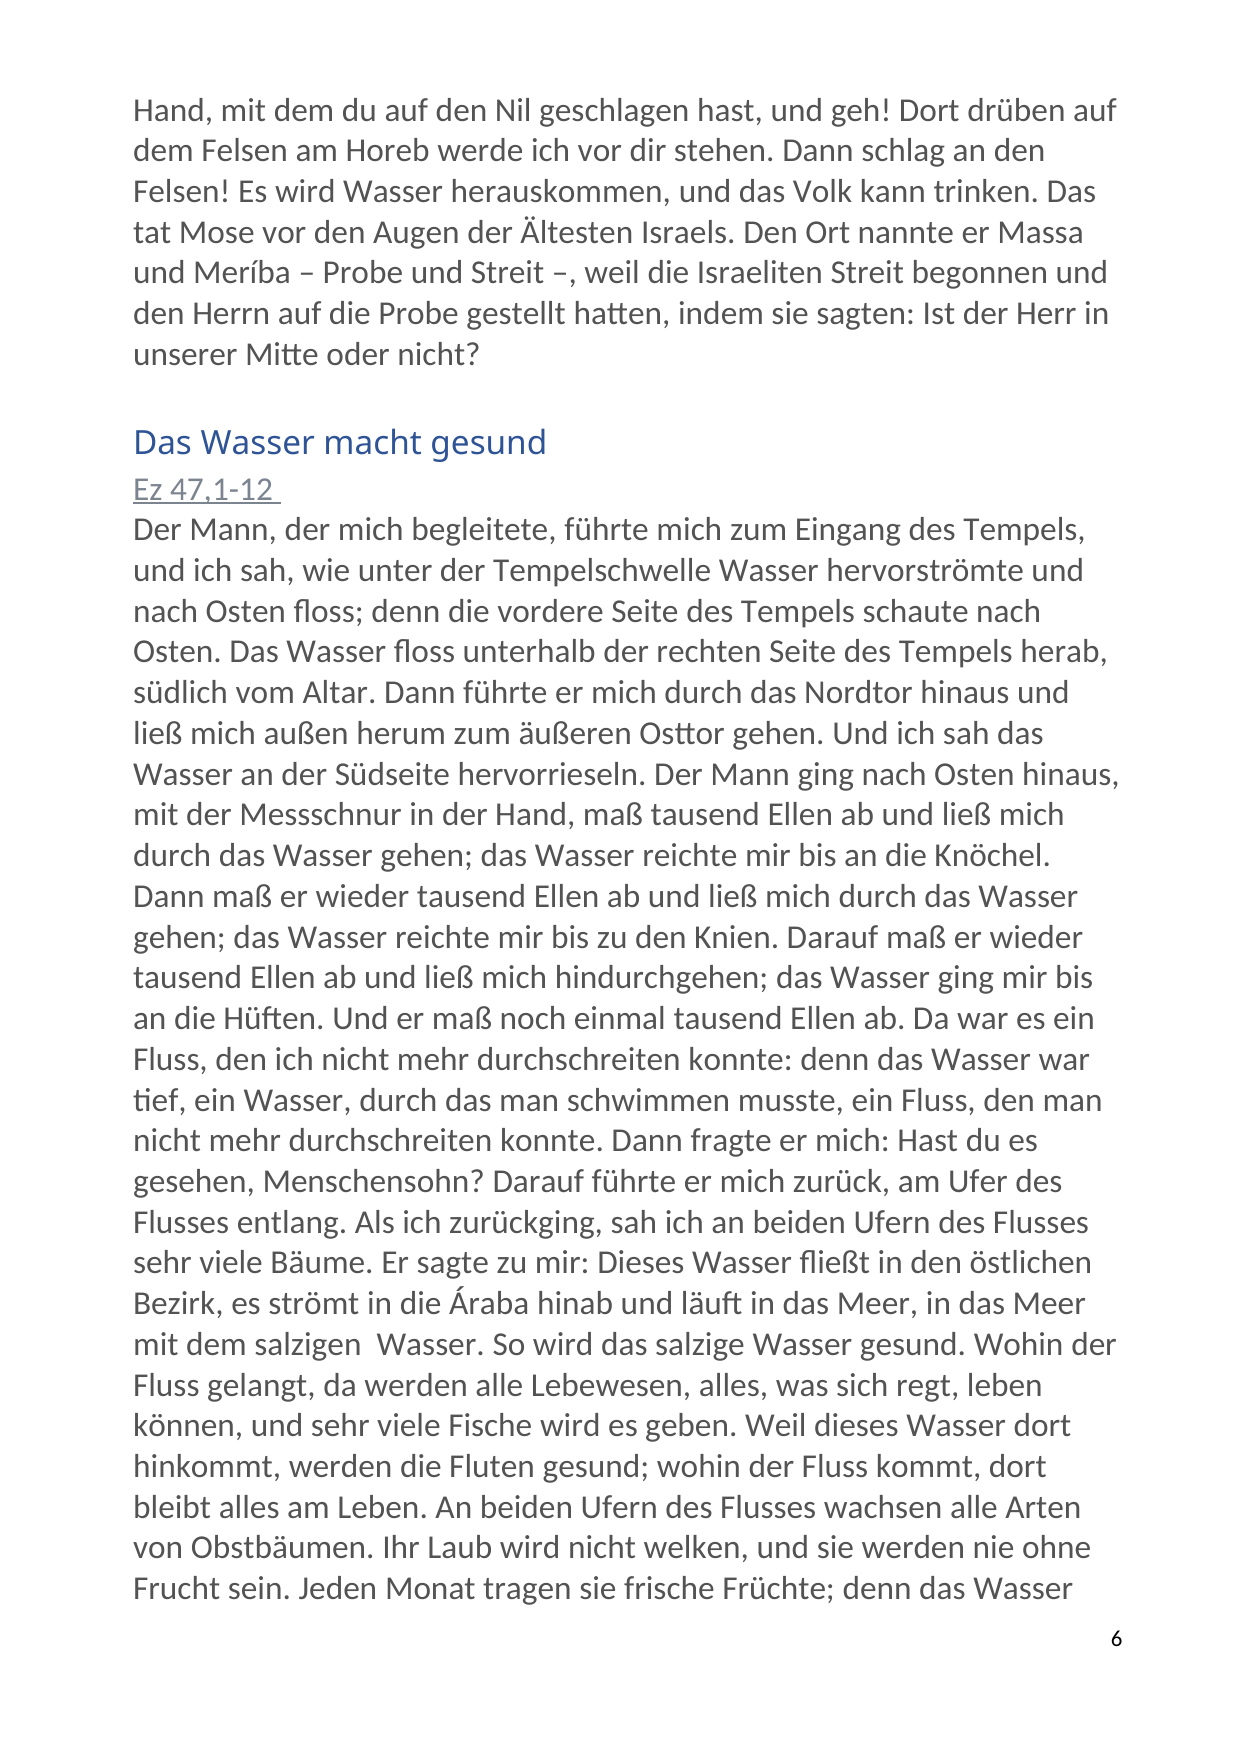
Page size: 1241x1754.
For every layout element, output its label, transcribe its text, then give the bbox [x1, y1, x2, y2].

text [133, 89, 1122, 374]
subtitle Das Wasser macht gesund [133, 419, 1122, 464]
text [133, 508, 1122, 1608]
text Ez 47,1-12 [133, 468, 1122, 508]
